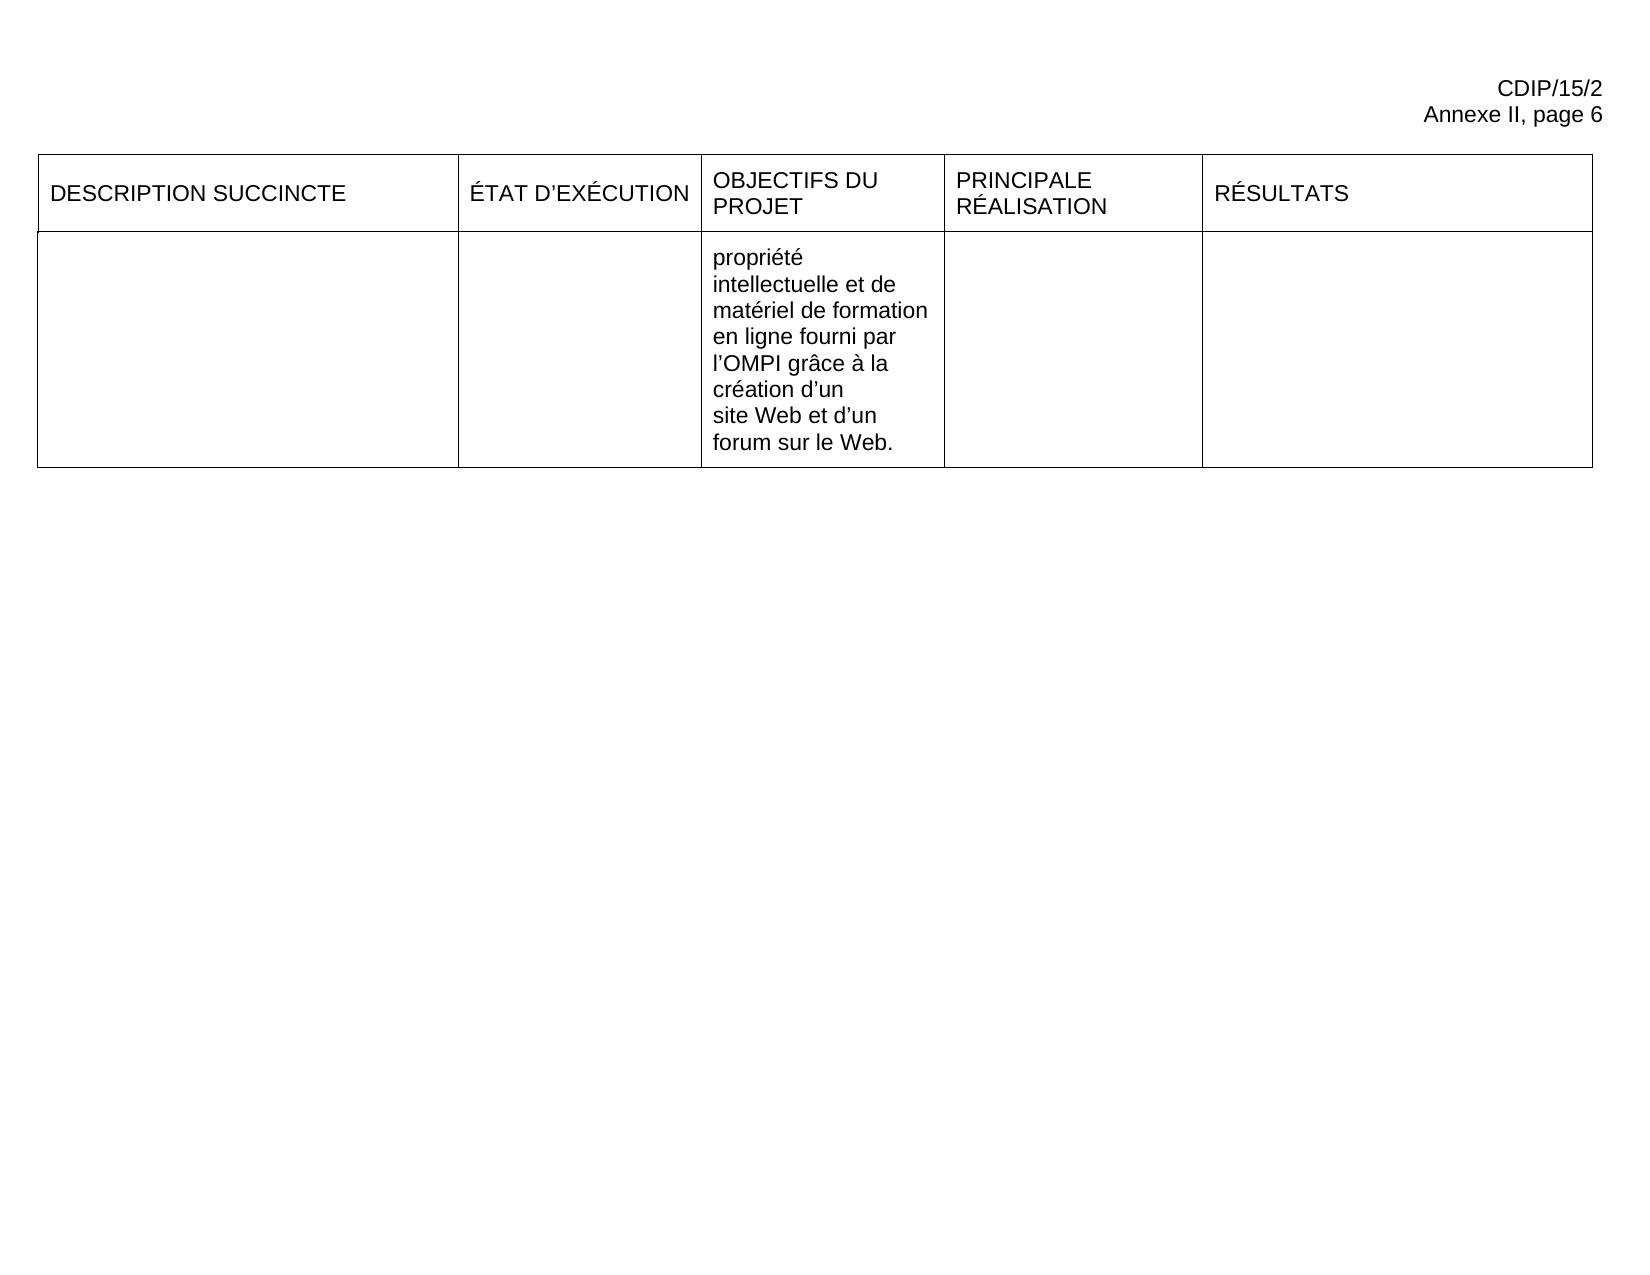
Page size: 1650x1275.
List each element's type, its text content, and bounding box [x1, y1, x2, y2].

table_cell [1203, 232, 1592, 467]
table_header PRINCIPALE RÉALISATION [945, 155, 1202, 231]
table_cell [945, 232, 1202, 467]
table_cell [702, 232, 944, 467]
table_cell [38, 232, 458, 467]
table_header RÉSULTATS [1203, 155, 1592, 231]
table_header DESCRIPTION SUCCINCTE [39, 155, 458, 231]
table_header OBJECTIFS DU PROJET [702, 155, 944, 231]
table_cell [459, 232, 701, 467]
table_header ÉTAT D’EXÉCUTION [459, 155, 701, 231]
